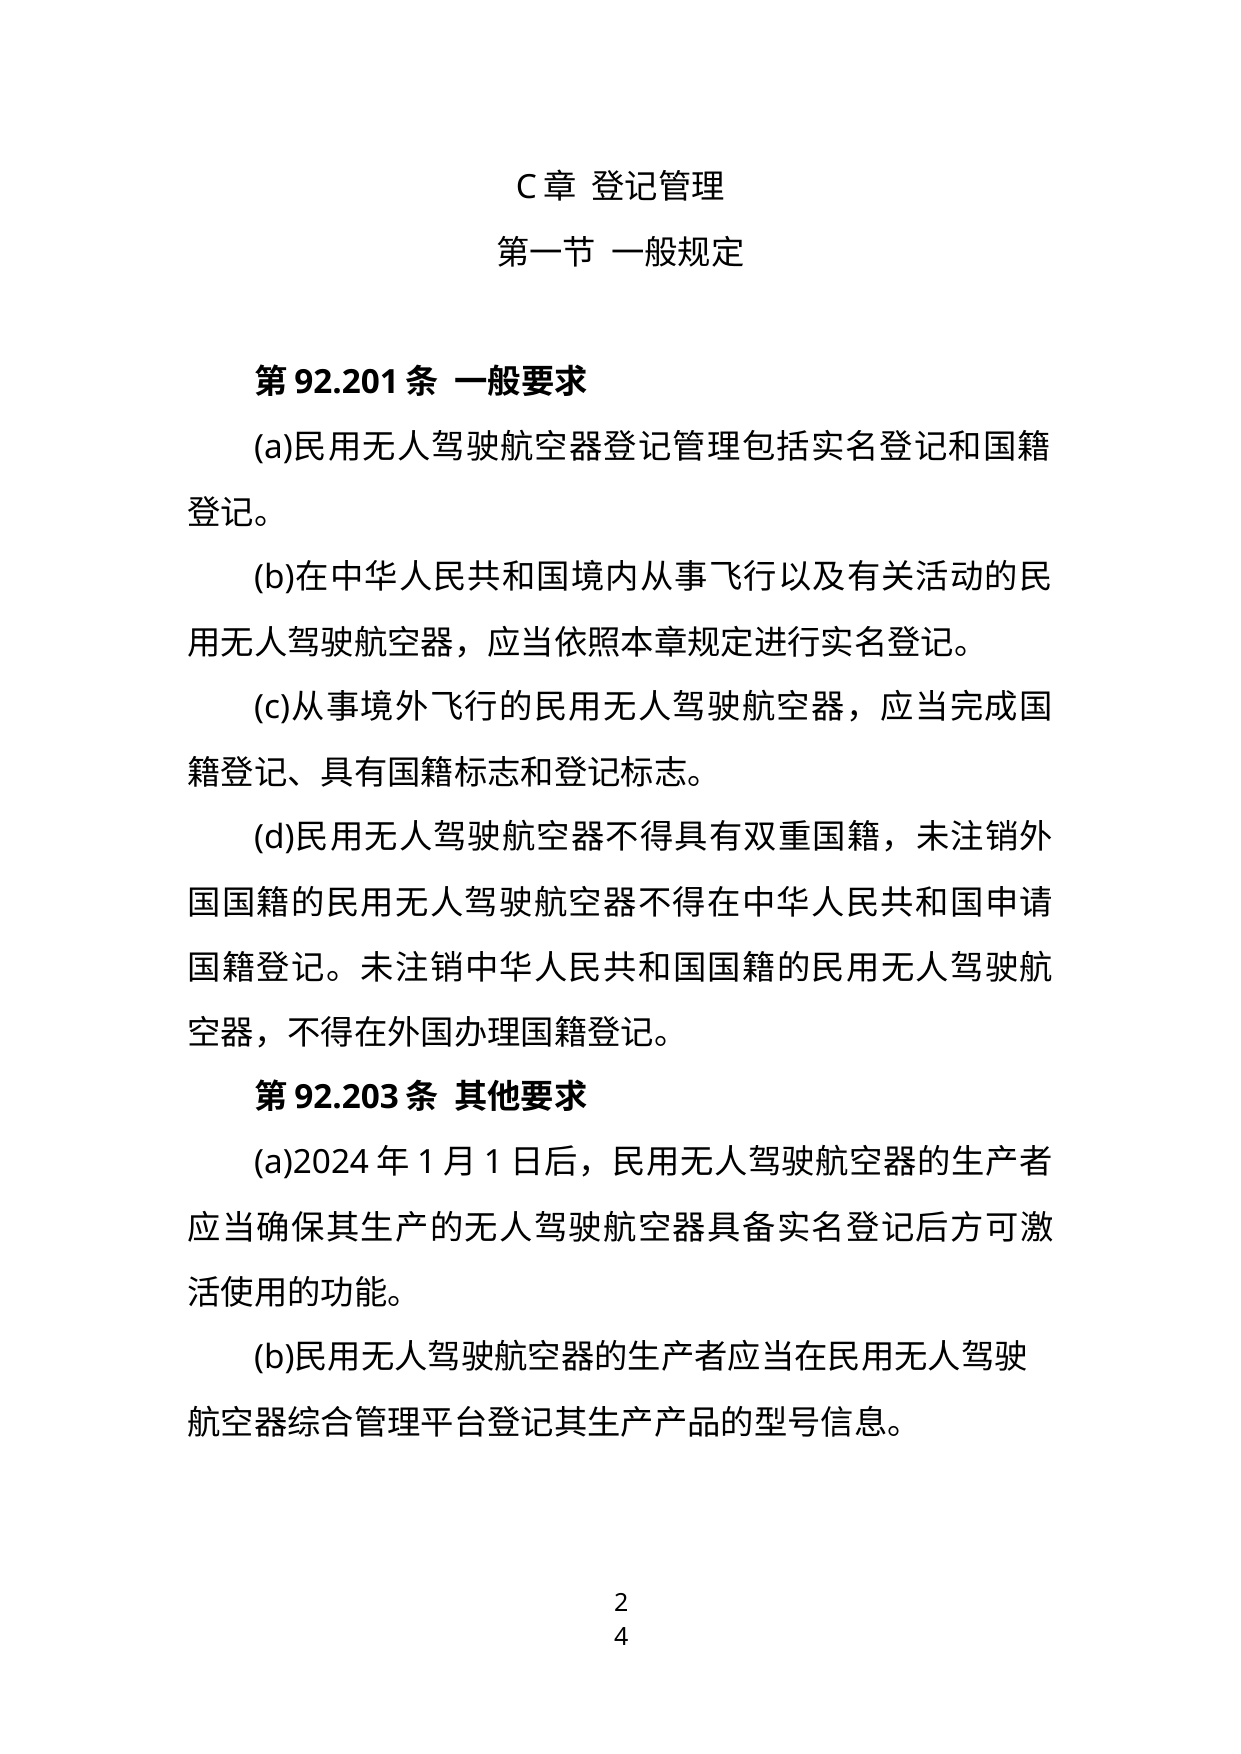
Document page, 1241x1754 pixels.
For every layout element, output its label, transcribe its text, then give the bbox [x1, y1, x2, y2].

text (a)2024年1月1日后，民用无人驾驶航空器的生产者应当确保其生产的无人驾驶航空器具备实名登记后方可激活使用的功能。 [187, 1127, 1053, 1322]
text C章 登记管理 [187, 152, 1053, 217]
text (b)在中华人民共和国境内从事飞行以及有关活动的民用无人驾驶航空器，应当依照本章规定进行实名登记。 [187, 542, 1053, 672]
text 第92.201条 一般要求 [187, 347, 1053, 412]
text (a)民用无人驾驶航空器登记管理包括实名登记和国籍登记。 [187, 412, 1053, 542]
text 第一节 一般规定 [187, 217, 1053, 282]
text 第92.203条 其他要求 [187, 1062, 1053, 1127]
text (b)民用无人驾驶航空器的生产者应当在民用无人驾驶航空器综合管理平台登记其生产产品的型号信息。 [187, 1322, 1053, 1452]
text (d)民用无人驾驶航空器不得具有双重国籍，未注销外国国籍的民用无人驾驶航空器不得在中华人民共和国申请国籍登记。未注销中华人民共和国国籍的民用无人驾驶航空器，不得在外国办理国籍登记。 [187, 802, 1053, 1062]
text (c)从事境外飞行的民用无人驾驶航空器，应当完成国籍登记、具有国籍标志和登记标志。 [187, 672, 1053, 802]
